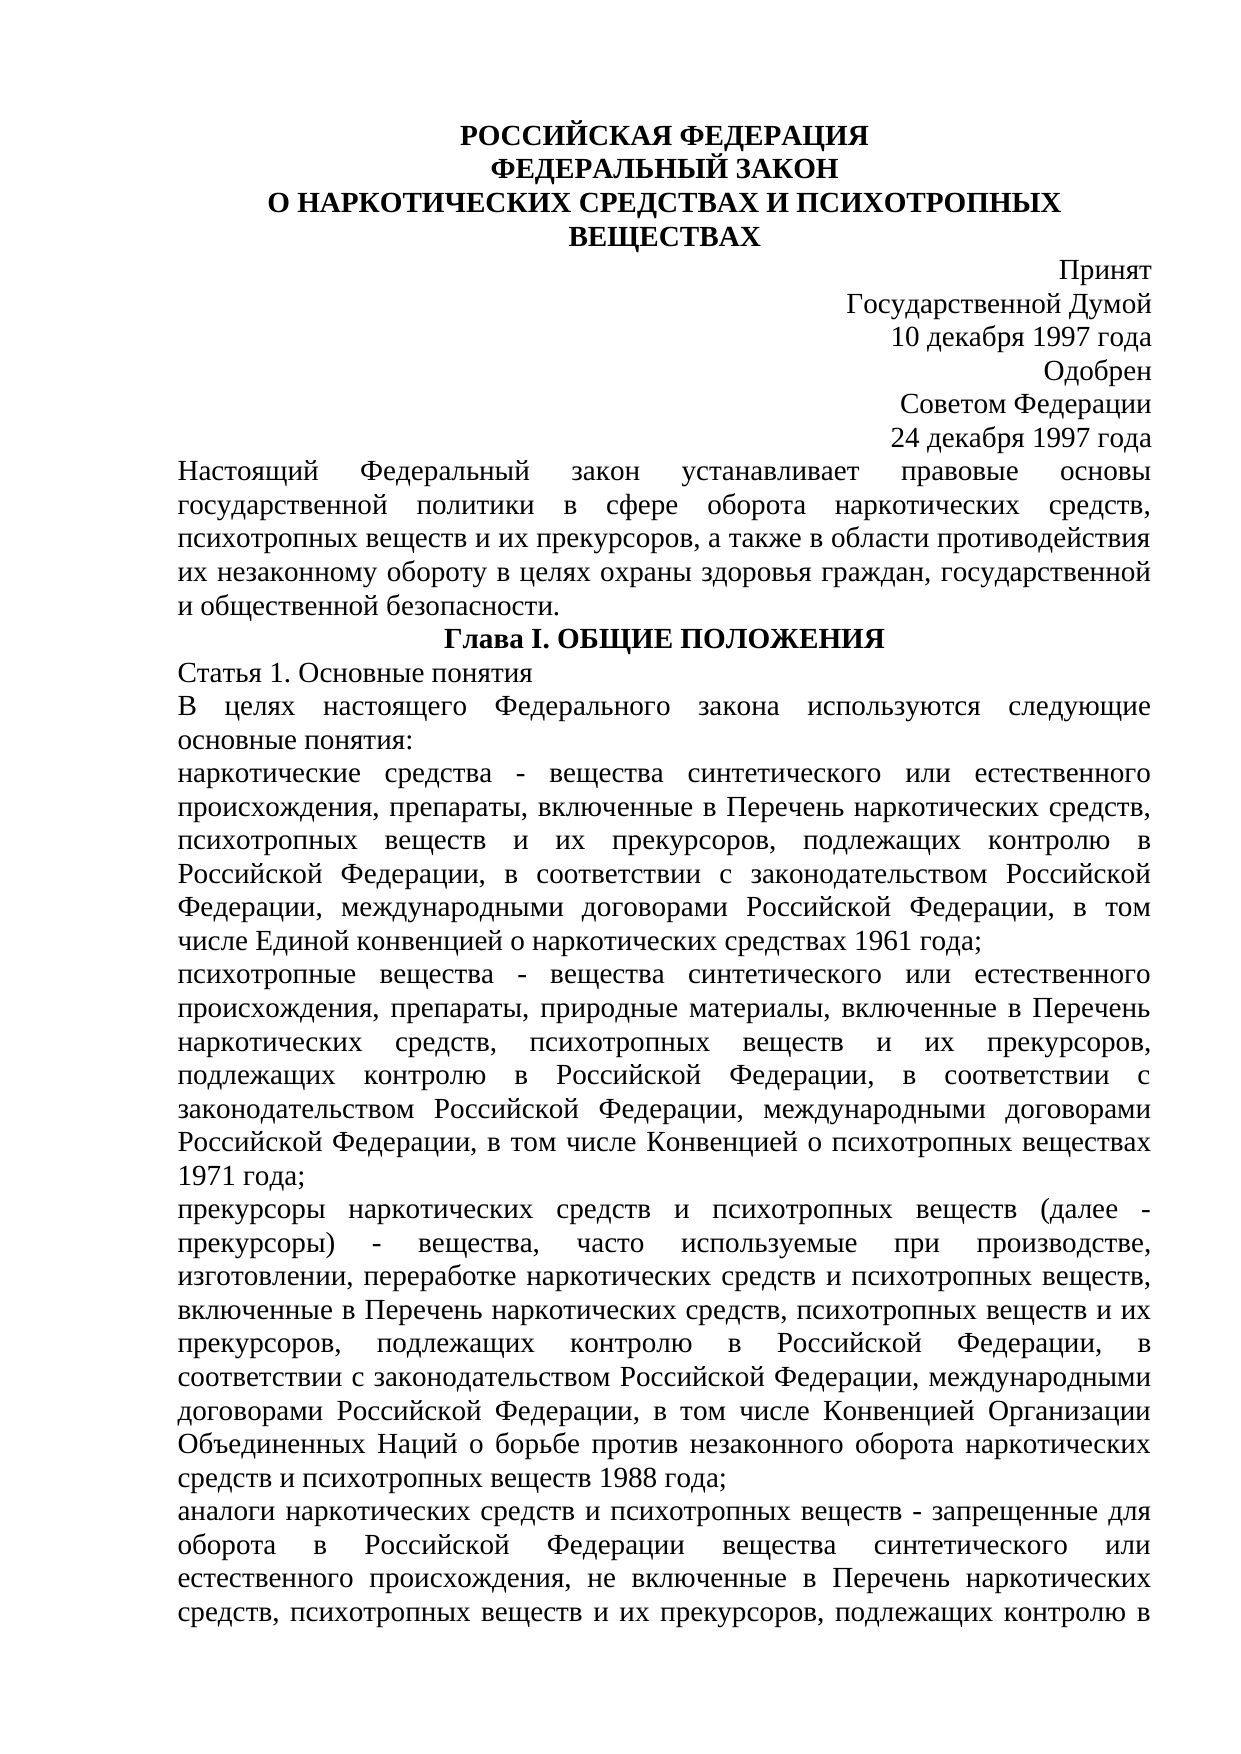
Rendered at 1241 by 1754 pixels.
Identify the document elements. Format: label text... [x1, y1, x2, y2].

text В целях настоящего Федерального закона используются следующие основные понятия: [177, 688, 1152, 755]
text 24 декабря 1997 года [177, 420, 1152, 453]
text РОССИЙСКАЯ ФЕДЕРАЦИЯ [177, 118, 1152, 152]
text прекурсоры наркотических средств и психотропных веществ (далее - прекурсоры) - вещества, часто используемые при производстве, изготовлении, переработке наркотических средств и психотропных веществ, включенные в Перечень наркотических средств, психотропных веществ и их прекурсоров, подлежащих контролю в Российской Федерации, в соответствии с законодательством Российской Федерации, международными договорами Российской Федерации, в том числе Конвенцией Организации Объединенных Наций о борьбе против незаконного оборота наркотических средств и психотропных веществ 1988 года; [177, 1191, 1152, 1493]
text Статья 1. Основные понятия [177, 655, 1152, 688]
text О НАРКОТИЧЕСКИХ СРЕДСТВАХ И ПСИХОТРОПНЫХ ВЕЩЕСТВАХ [177, 185, 1152, 252]
text психотропные вещества - вещества синтетического или естественного происхождения, препараты, природные материалы, включенные в Перечень наркотических средств, психотропных веществ и их прекурсоров, подлежащих контролю в Российской Федерации, в соответствии с законодательством Российской Федерации, международными договорами Российской Федерации, в том числе Конвенцией о психотропных веществах 1971 года; [177, 957, 1152, 1191]
text 10 декабря 1997 года [177, 319, 1152, 353]
text Настоящий Федеральный закон устанавливает правовые основы государственной политики в сфере оборота наркотических средств, психотропных веществ и их прекурсоров, а также в области противодействия их незаконному обороту в целях охраны здоровья граждан, государственной и общественной безопасности. [177, 453, 1152, 621]
text Одобрен [177, 353, 1152, 386]
text Государственной Думой [177, 286, 1152, 319]
text Советом Федерации [177, 386, 1152, 420]
text ФЕДЕРАЛЬНЫЙ ЗАКОН [177, 152, 1152, 185]
text Глава I. ОБЩИЕ ПОЛОЖЕНИЯ [177, 621, 1152, 655]
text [177, 1493, 1152, 1627]
text Принят [177, 252, 1152, 286]
text наркотические средства - вещества синтетического или естественного происхождения, препараты, включенные в Перечень наркотических средств, психотропных веществ и их прекурсоров, подлежащих контролю в Российской Федерации, в соответствии с законодательством Российской Федерации, международными договорами Российской Федерации, в том числе Единой конвенцией о наркотических средствах 1961 года; [177, 755, 1152, 957]
